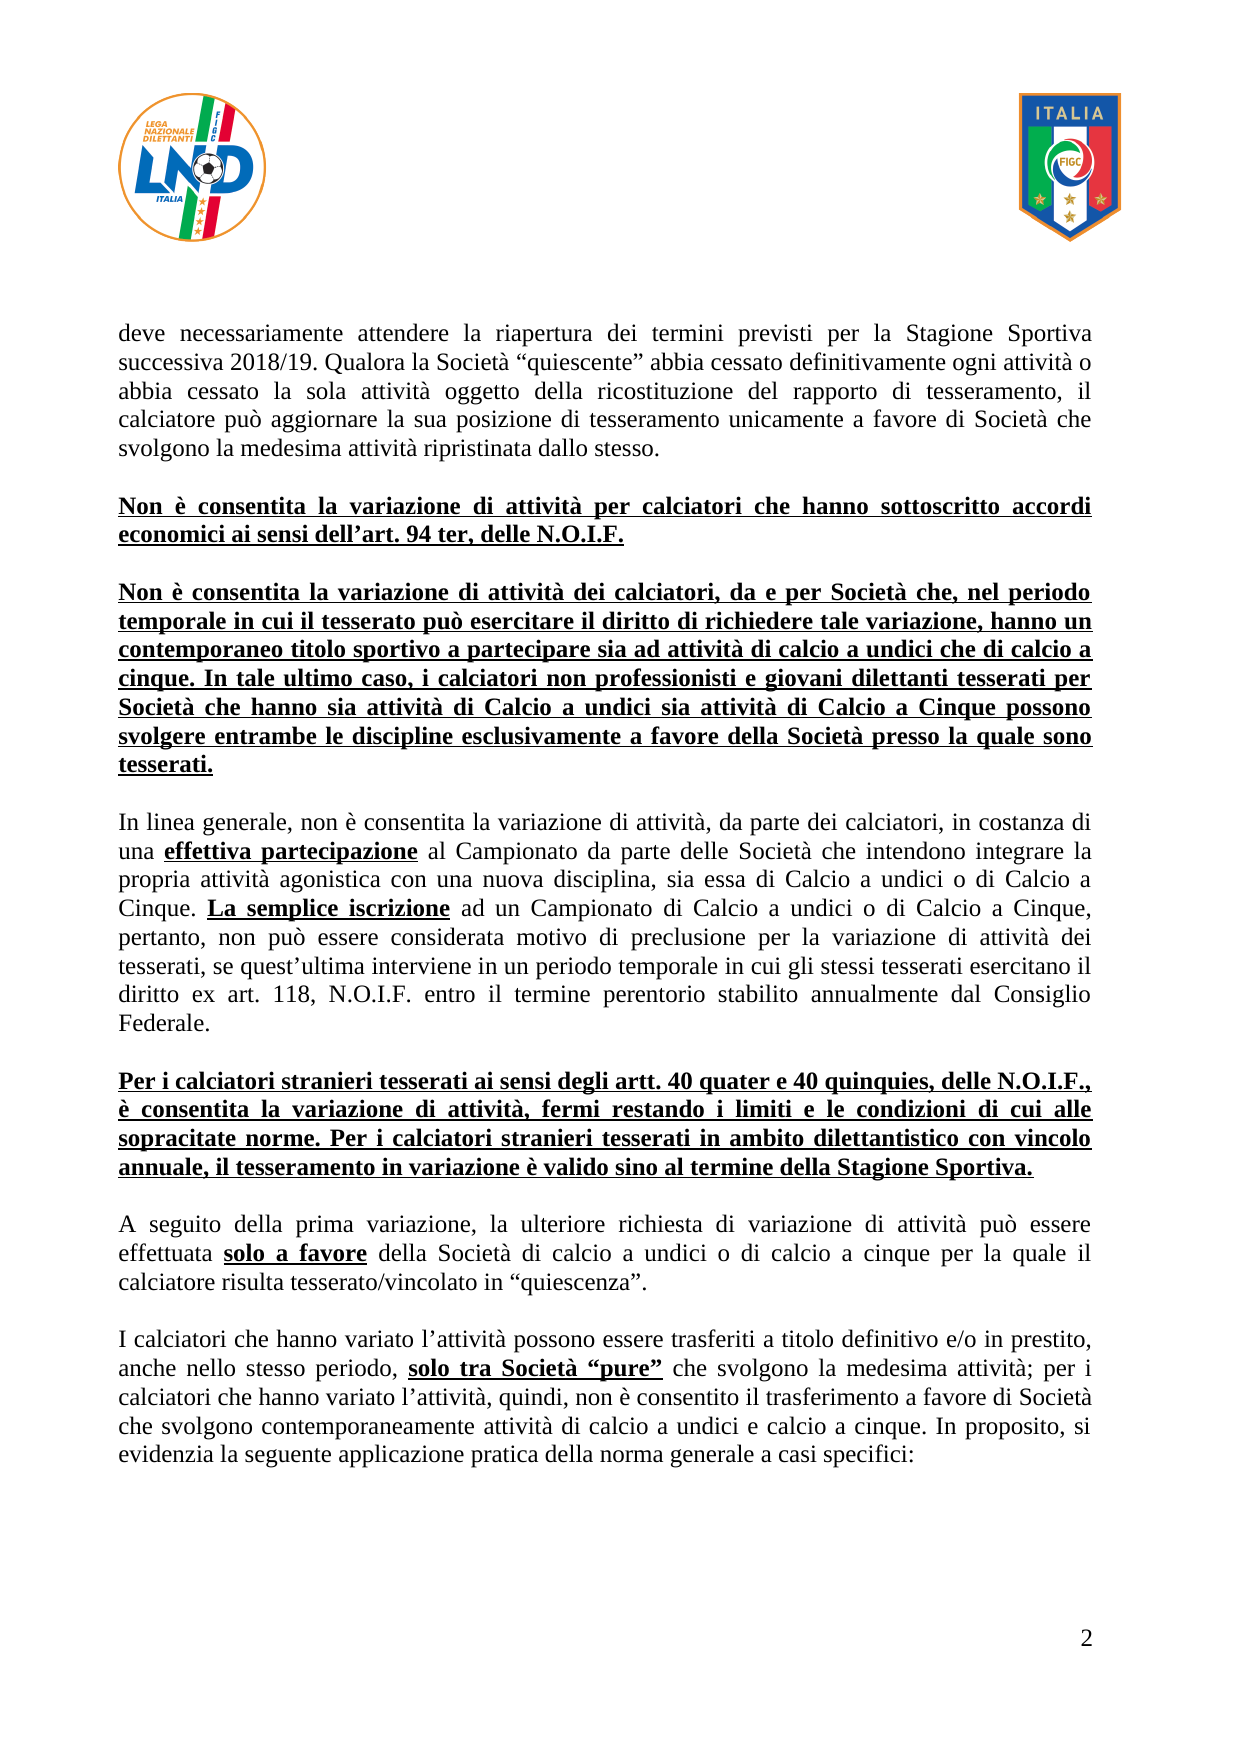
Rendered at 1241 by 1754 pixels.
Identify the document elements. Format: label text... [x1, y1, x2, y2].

picture [118, 93, 1122, 242]
text Non è consentita la variazione di attività dei calciatori, da e per Società che, nel periodo temporale in cui il tesserato può esercitare il diritto di richiedere tale variazione, hanno un contemporaneo titolo sportivo a partecipare sia ad attività di calcio a undici che di calcio a cinque. In tale ultimo caso, i calciatori non professionisti e giovani dilettanti tesserati per Società che hanno sia attività di Calcio a undici sia attività di Calcio a Cinque possono svolgere entrambe le discipline esclusivamente a favore della Società presso la quale sono tesserati. [118, 577, 1093, 631]
text Non è consentita la variazione di attività per calciatori che hanno sottoscritto accordi economici ai sensi dell’art. 94 ter, delle N.O.I.F. [118, 491, 1093, 548]
text Non è consentita la variazione di attività dei calciatori, da e per Società che, nel periodo temporale in cui il tesserato può esercitare il diritto di richiedere tale variazione, hanno un contemporaneo titolo sportivo a partecipare sia ad attività di calcio a undici che di calcio a cinque. In tale ultimo caso, i calciatori non professionisti e giovani dilettanti tesserati per Società che hanno sia attività di Calcio a undici sia attività di Calcio a Cinque possono svolgere entrambe le discipline esclusivamente a favore della Società presso la quale sono tesserati. [118, 661, 1093, 746]
text Per i calciatori stranieri tesserati ai sensi degli artt. 40 quater e 40 quinquies, delle N.O.I.F., è consentita la variazione di attività, fermi restando i limiti e le condizioni di cui alle sopracitate norme. Per i calciatori stranieri tesserati in ambito dilettantistico con vincolo annuale, il tesseramento in variazione è valido sino al termine della Stagione Sportiva. [118, 1121, 1093, 1181]
text Per i calciatori stranieri tesserati ai sensi degli artt. 40 quater e 40 quinquies, delle N.O.I.F., è consentita la variazione di attività, fermi restando i limiti e le condizioni di cui alle sopracitate norme. Per i calciatori stranieri tesserati in ambito dilettantistico con vincolo annuale, il tesseramento in variazione è valido sino al termine della Stagione Sportiva. [118, 1066, 1093, 1119]
text In linea generale, non è consentita la variazione di attività, da parte dei calciatori, in costanza di una effettiva partecipazione al Campionato da parte delle Società che intendono integrare la propria attività agonistica con una nuova disciplina, sia essa di Calcio a undici o di Calcio a Cinque. La semplice iscrizione ad un Campionato di Calcio a undici o di Calcio a Cinque, pertanto, non può essere considerata motivo di preclusione per la variazione di attività dei tesserati, se quest’ultima interviene in un periodo temporale in cui gli stessi tesserati esercitano il diritto ex art. 118, N.O.I.F. entro il termine perentorio stabilito annualmente dal Consiglio Federale. [118, 807, 1093, 1037]
text A seguito della prima variazione, la ulteriore richiesta di variazione di attività può essere effettuata solo a favore della Società di calcio a undici o di calcio a cinque per la quale il calciatore risulta tesserato/vincolato in “quiescenza”. [118, 1209, 1093, 1296]
text I calciatori che hanno variato l’attività possono essere trasferiti a titolo definitivo e/o in prestito, anche nello stesso periodo, solo tra Società “pure” che svolgono la medesima attività; per i calciatori che hanno variato l’attività, quindi, non è consentito il trasferimento a favore di Società che svolgono contemporaneamente attività di calcio a undici e calcio a cinque. In proposito, si evidenzia la seguente applicazione pratica della norma generale a casi specifici: [118, 1324, 1093, 1468]
